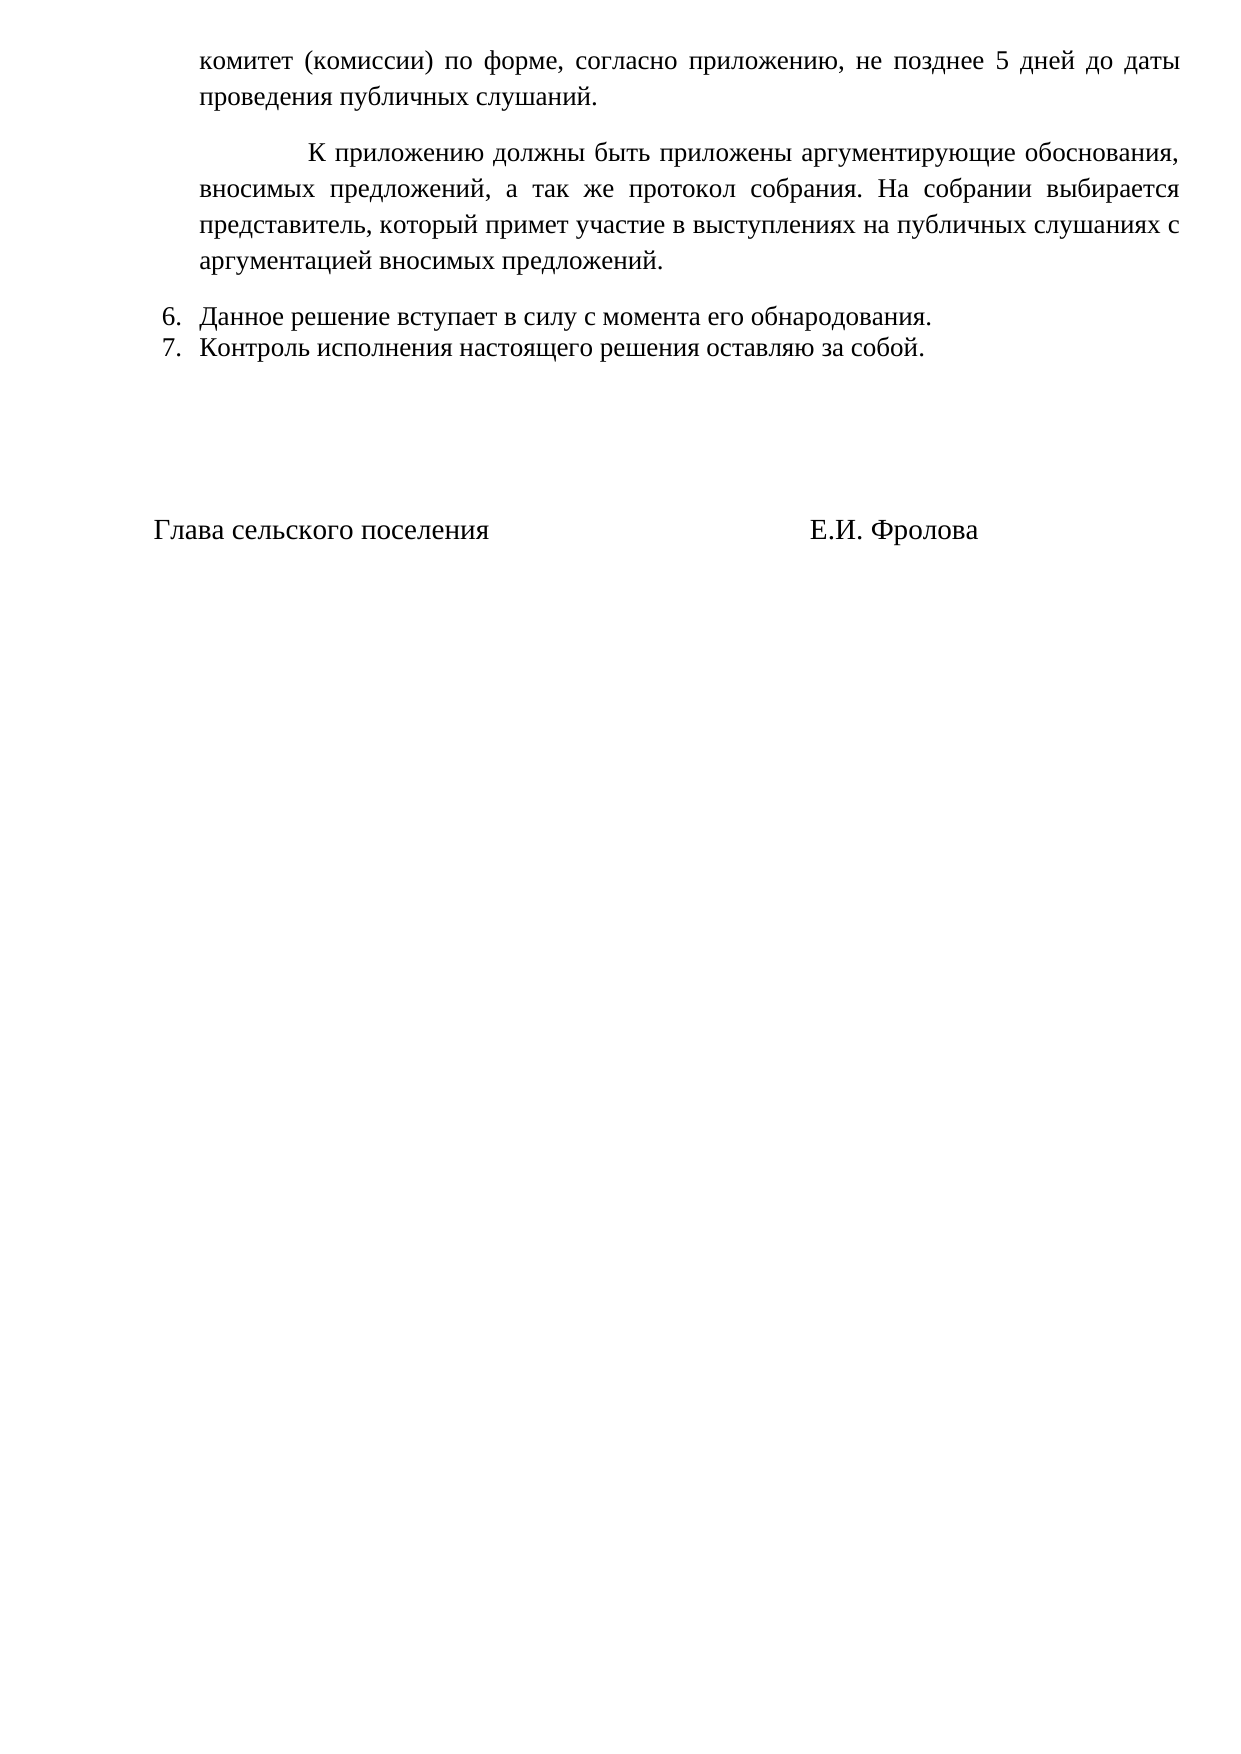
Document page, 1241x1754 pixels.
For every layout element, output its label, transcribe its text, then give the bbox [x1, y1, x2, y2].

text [199, 44, 1181, 111]
list Контроль исполнения настоящего решения оставляю за собой. [162, 331, 1181, 363]
text К приложению должны быть приложены аргументирующие обоснования, вносимых предложений, а так же протокол собрания. На собрании выбирается представитель, который примет участие в выступлениях на публичных слушаниях с аргументацией вносимых предложений. [199, 137, 1181, 275]
text Глава сельского поселения Е.И. Фролова [124, 512, 1181, 546]
list Данное решение вступает в силу с момента его обнародования. [162, 300, 1181, 331]
